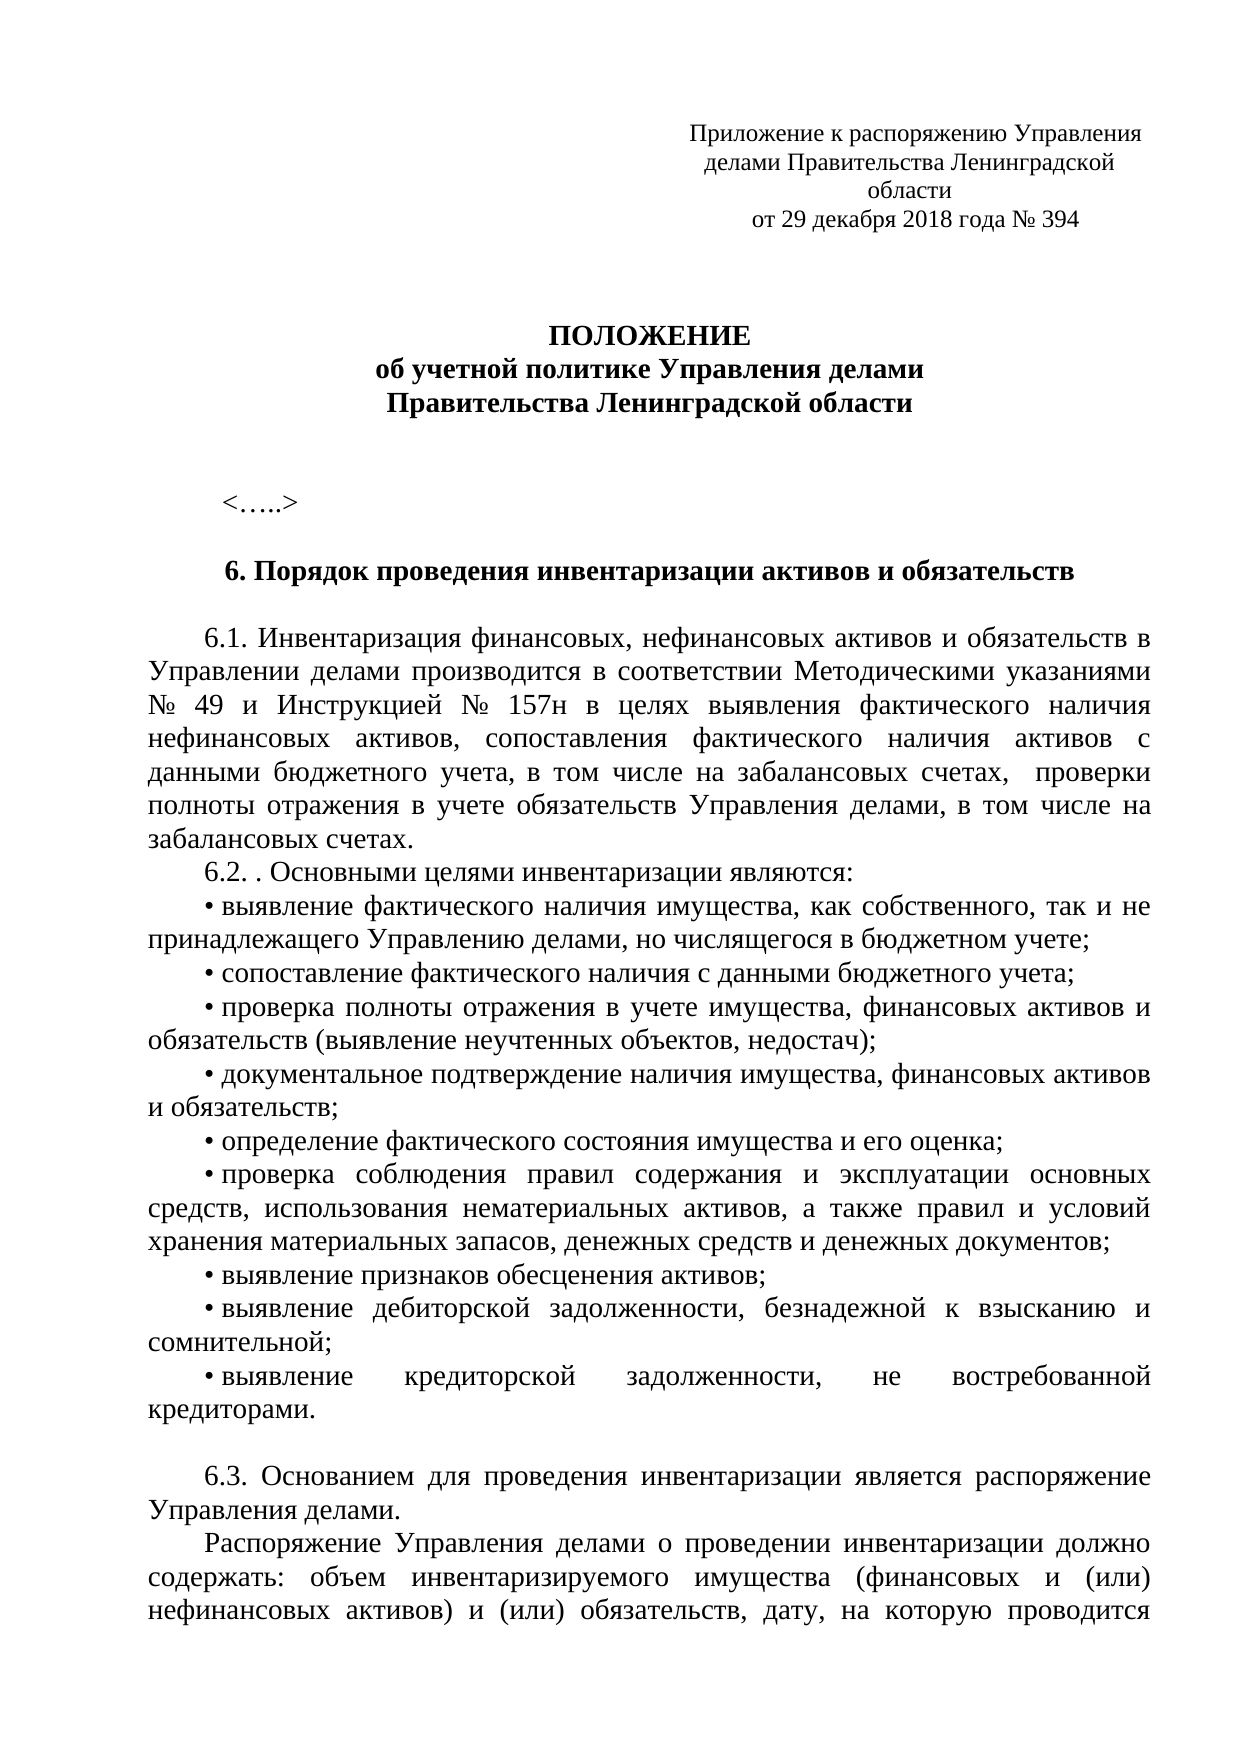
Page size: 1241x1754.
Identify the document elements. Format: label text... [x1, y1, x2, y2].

text • выявление кредиторской задолженности, не востребованной кредиторами. [148, 1358, 1152, 1425]
text 6. Порядок проведения инвентаризации активов и обязательств [148, 553, 1152, 586]
text • выявление дебиторской задолженности, безнадежной к взысканию и сомнительной; [148, 1291, 1152, 1358]
text от 29 декабря 2018 года № 394 [667, 204, 1152, 233]
text • выявление фактического наличия имущества, как собственного, так и не принадлежащего Управлению делами, но числящегося в бюджетном учете; [148, 888, 1152, 955]
text • определение фактического состояния имущества и его оценка; [148, 1123, 1152, 1156]
text Приложение к распоряжению Управления делами Правительства Ленинградской области [667, 118, 1152, 204]
text Правительства Ленинградской области [148, 385, 1152, 418]
text 6.1. Инвентаризация финансовых, нефинансовых активов и обязательств в Управлении делами производится в соответствии Методическими указаниями № 49 и Инструкцией № 157н в целях выявления фактического наличия нефинансовых активов, сопоставления фактического наличия активов с данными бюджетного учета, в том числе на забалансовых счетах, проверки полноты отражения в учете обязательств Управления делами, в том числе на забалансовых счетах. [148, 620, 1152, 854]
text • сопоставление фактического наличия с данными бюджетного учета; [148, 955, 1152, 989]
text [148, 1525, 1152, 1626]
text 6.3. Основанием для проведения инвентаризации является распоряжение Управления делами. [148, 1458, 1152, 1525]
text об учетной политике Управления делами [148, 351, 1152, 385]
text • проверка соблюдения правил содержания и эксплуатации основных средств, использования нематериальных активов, а также правил и условий хранения материальных запасов, денежных средств и денежных документов; [148, 1156, 1152, 1257]
text • документальное подтверждение наличия имущества, финансовых активов и обязательств; [148, 1056, 1152, 1123]
text ПОЛОЖЕНИЕ [148, 318, 1152, 351]
text • проверка полноты отражения в учете имущества, финансовых активов и обязательств (выявление неучтенных объектов, недостач); [148, 989, 1152, 1056]
text <…..> [148, 486, 1152, 519]
text • выявление признаков обесценения активов; [148, 1257, 1152, 1291]
text 6.2. . Основными целями инвентаризации являются: [148, 854, 1152, 888]
